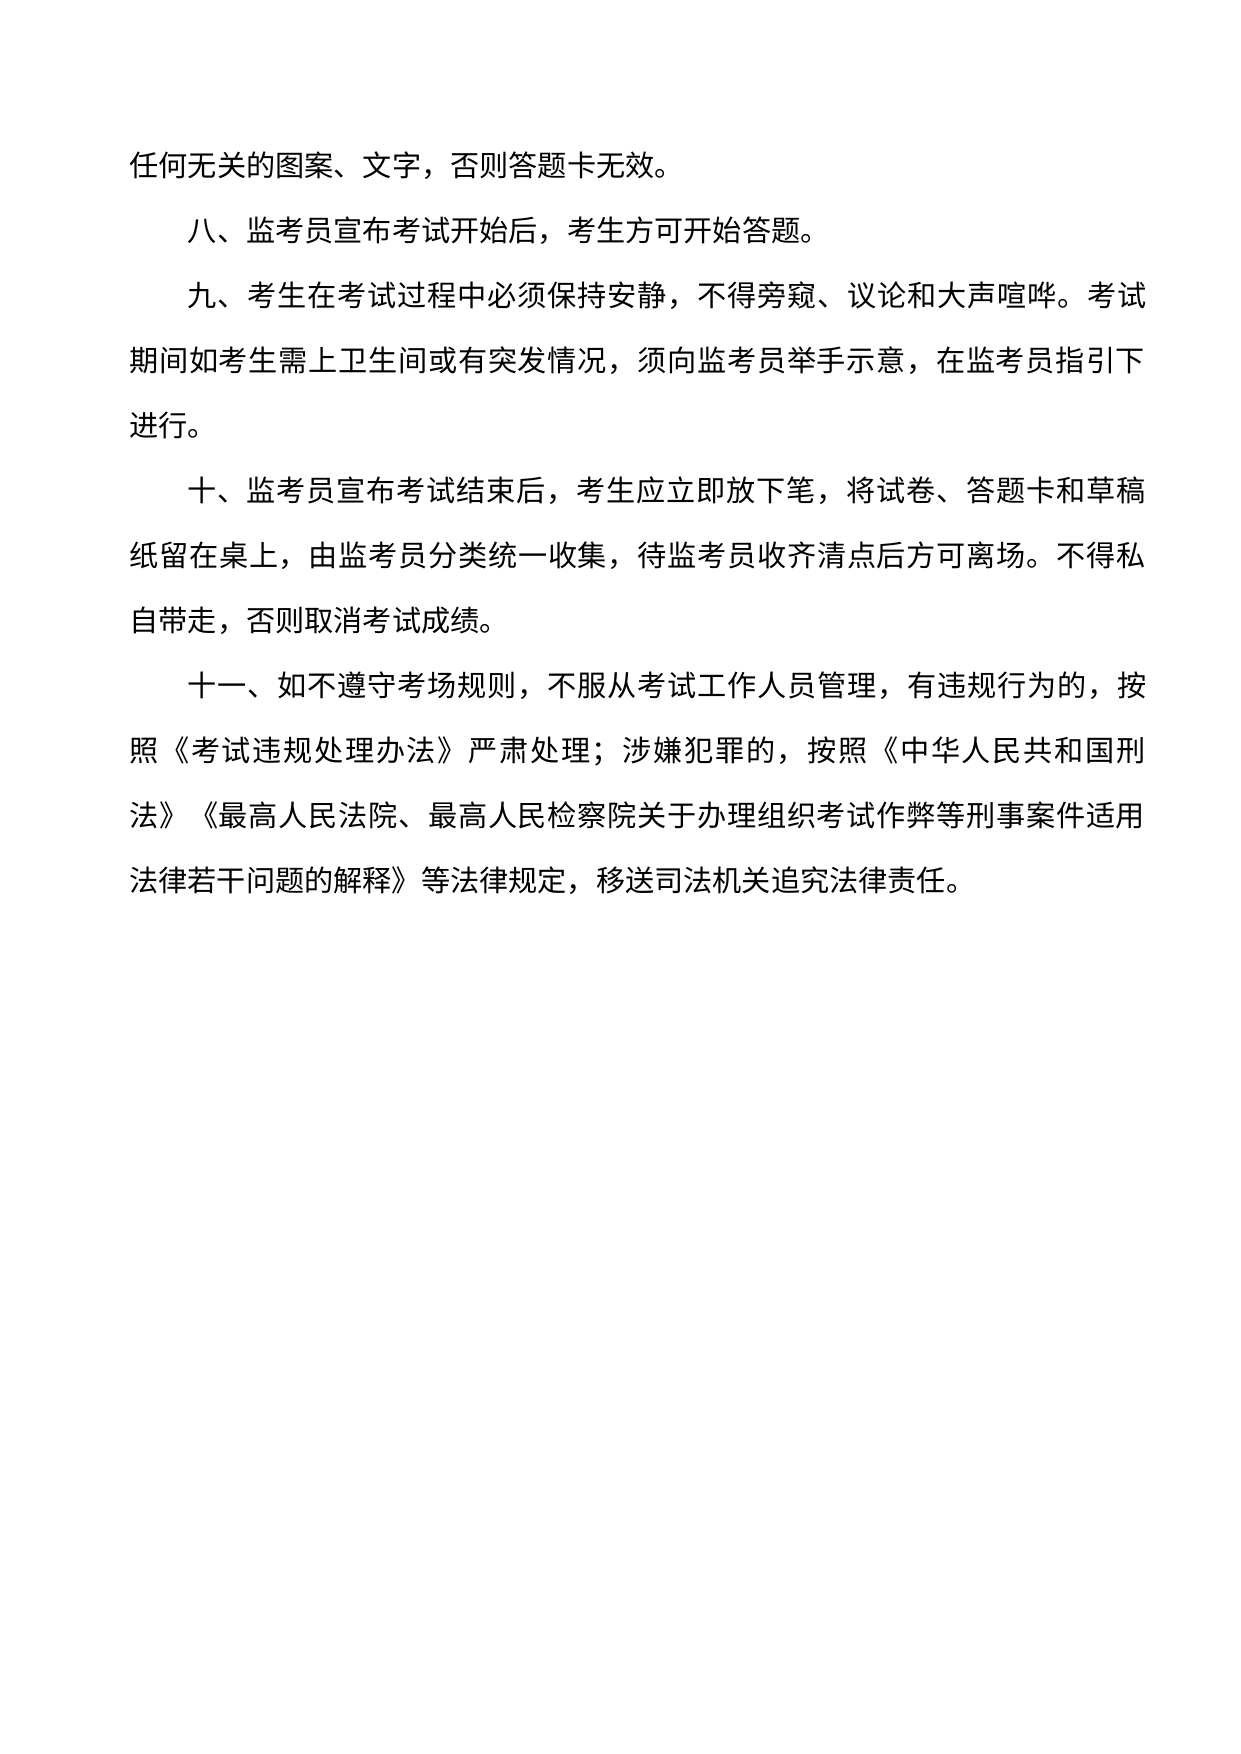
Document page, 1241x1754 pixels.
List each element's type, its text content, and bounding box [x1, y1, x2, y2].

text 十一、如不遵守考场规则，不服从考试工作人员管理，有违规行为的，按照《考试违规处理办法》严肃处理；涉嫌犯罪的，按照《中华人民共和国刑法》《最高人民法院、最高人民检察院关于办理组织考试作弊等刑事案件适用法律若干问题的解释》等法律规定，移送司法机关追究法律责任。 [129, 651, 1148, 911]
list 九、考生在考试过程中必须保持安静，不得旁窥、议论和大声喧哗。考试期间如考生需上卫生间或有突发情况，须向监考员举手示意，在监考员指引下进行。 [129, 261, 1148, 456]
text 八、监考员宣布考试开始后，考生方可开始答题。 [129, 196, 1148, 261]
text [129, 131, 1148, 196]
list 监考员宣布考试结束后，考生应立即放下笔，将试卷、答题卡和草稿纸留在桌上，由监考员分类统一收集，待监考员收齐清点后方可离场。不得私自带走，否则取消考试成绩。 [129, 456, 1148, 651]
